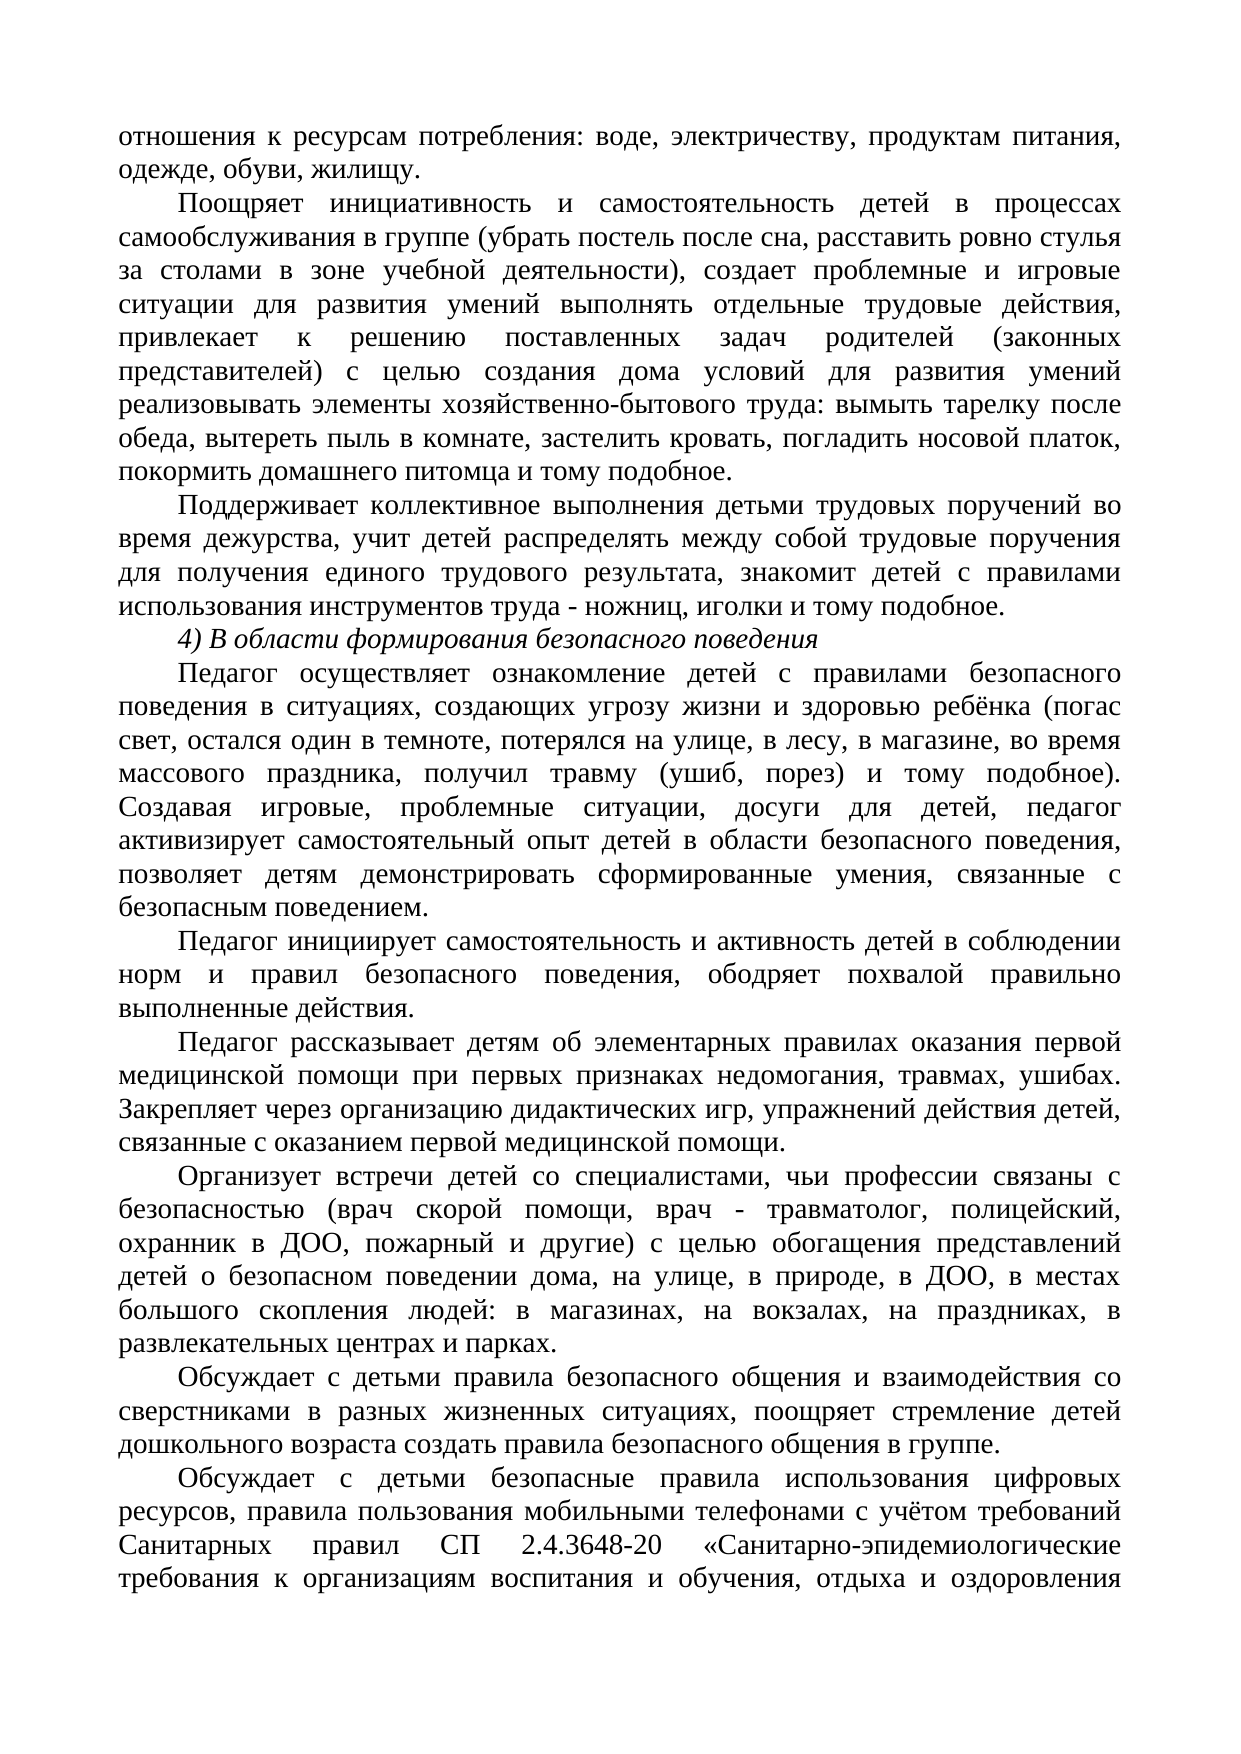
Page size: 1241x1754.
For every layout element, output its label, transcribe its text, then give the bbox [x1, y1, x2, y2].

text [118, 118, 1122, 185]
text Поддерживает коллективное выполнения детьми трудовых поручений во время дежурства, учит детей распределять между собой трудовые поручения для получения единого трудового результата, знакомит детей с правилами использования инструментов труда - ножниц, иголки и тому подобное. [118, 487, 1122, 621]
text Поощряет инициативность и самостоятельность детей в процессах самообслуживания в группе (убрать постель после сна, расставить ровно стулья за столами в зоне учебной деятельности), создает проблемные и игровые ситуации для развития умений выполнять отдельные трудовые действия, привлекает к решению поставленных задач родителей (законных представителей) с целью создания дома условий для развития умений реализовывать элементы хозяйственно-бытового труда: вымыть тарелку после обеда, вытереть пыль в комнате, застелить кровать, погладить носовой платок, покормить домашнего питомца и тому подобное. [118, 185, 1122, 487]
text Педагог инициирует самостоятельность и активность детей в соблюдении норм и правил безопасного поведения, ободряет похвалой правильно выполненные действия. [118, 923, 1122, 1024]
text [118, 1460, 1122, 1594]
text 4) В области формирования безопасного поведения [118, 621, 1122, 655]
text Организует встречи детей со специалистами, чьи профессии связаны с безопасностью (врач скорой помощи, врач - травматолог, полицейский, охранник в ДОО, пожарный и другие) с целью обогащения представлений детей о безопасном поведении дома, на улице, в природе, в ДОО, в местах большого скопления людей: в магазинах, на вокзалах, на праздниках, в развлекательных центрах и парках. [118, 1158, 1122, 1359]
text Обсуждает с детьми правила безопасного общения и взаимодействия со сверстниками в разных жизненных ситуациях, поощряет стремление детей дошкольного возраста создать правила безопасного общения в группе. [118, 1359, 1122, 1460]
text Педагог осуществляет ознакомление детей с правилами безопасного поведения в ситуациях, создающих угрозу жизни и здоровью ребёнка (погас свет, остался один в темноте, потерялся на улице, в лесу, в магазине, во время массового праздника, получил травму (ушиб, порез) и тому подобное). Создавая игровые, проблемные ситуации, досуги для детей, педагог активизирует самостоятельный опыт детей в области безопасного поведения, позволяет детям демонстрировать сформированные умения, связанные с безопасным поведением. [118, 655, 1122, 923]
text Педагог рассказывает детям об элементарных правилах оказания первой медицинской помощи при первых признаках недомогания, травмах, ушибах. Закрепляет через организацию дидактических игр, упражнений действия детей, связанные с оказанием первой медицинской помощи. [118, 1024, 1122, 1158]
